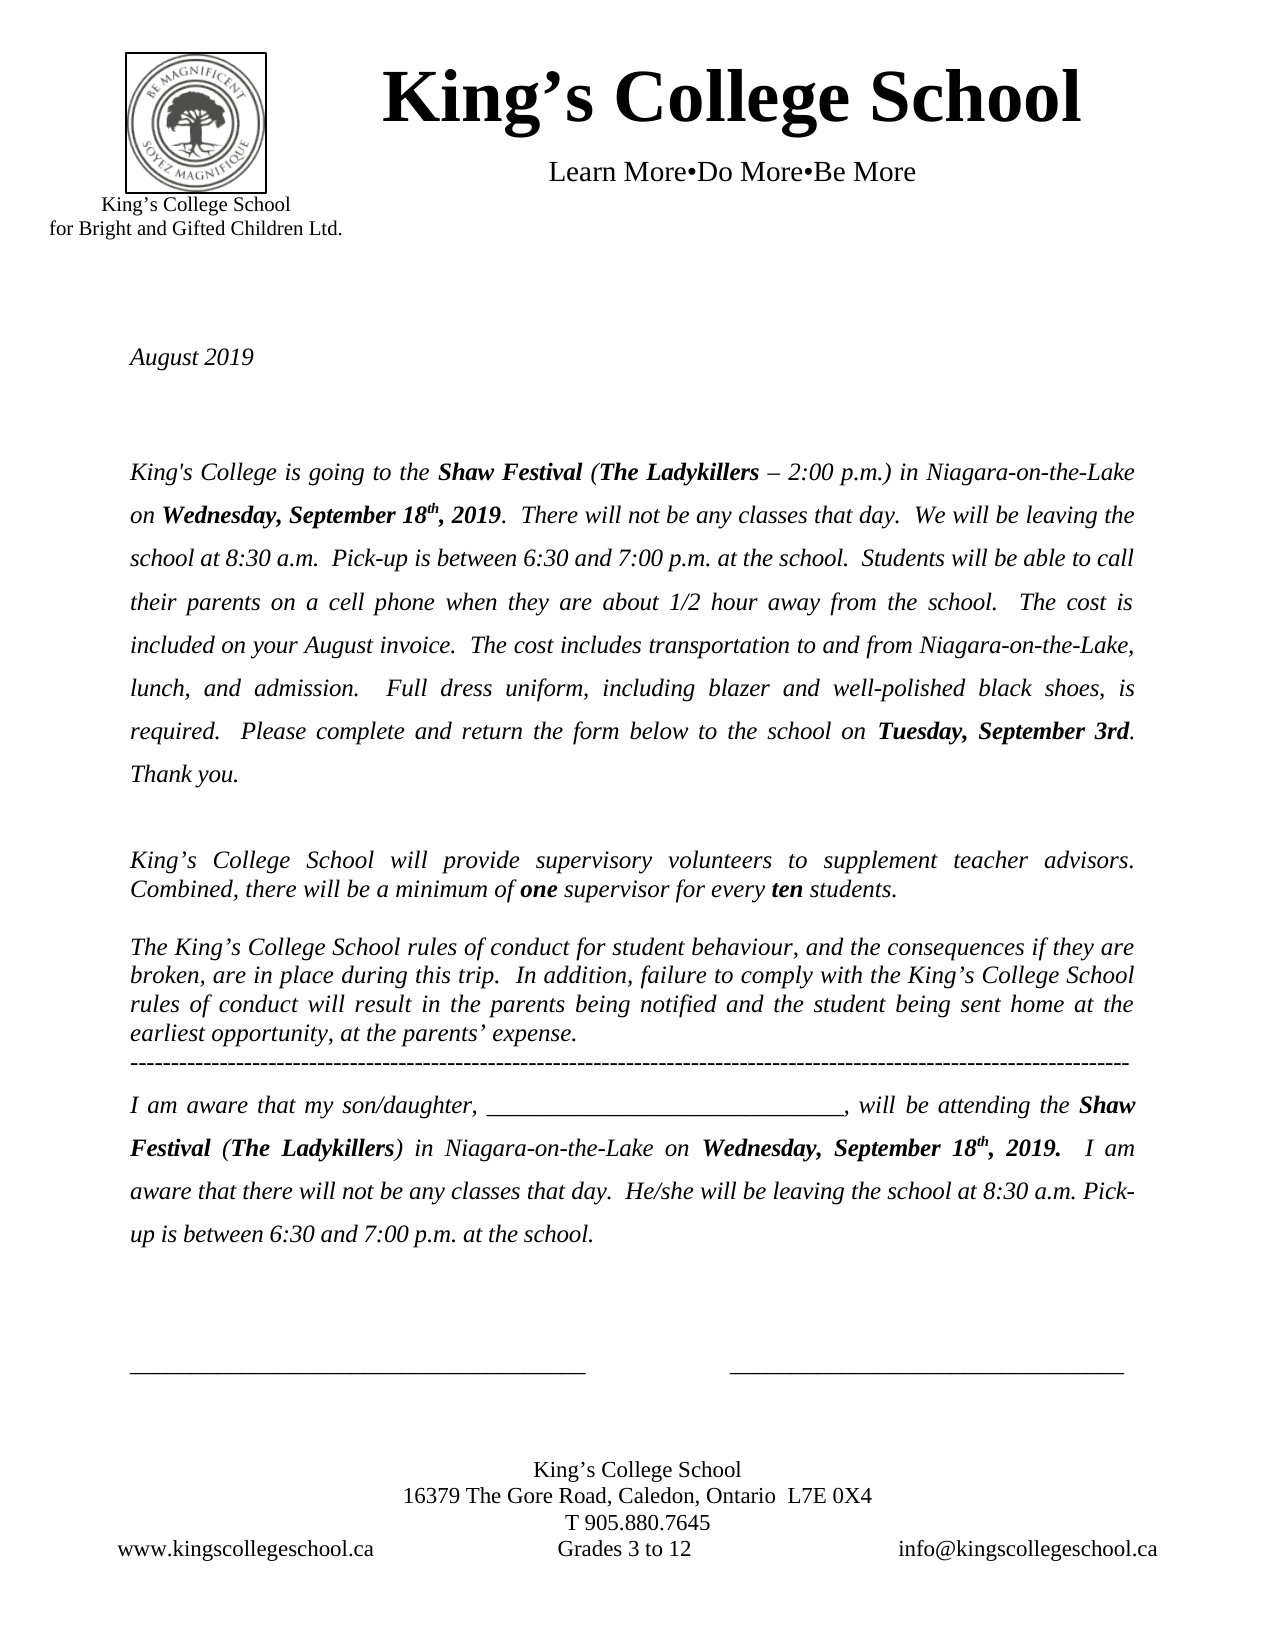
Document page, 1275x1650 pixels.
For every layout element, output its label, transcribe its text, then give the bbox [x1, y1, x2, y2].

text I am aware that my son/daughter, _____________________________, will be attending the Shaw Festival (The Ladykillers) in Niagara-on-the-Lake on Wednesday, September 18th, 2019. I am aware that there will not be any classes that day. He/she will be leaving the school at 8:30 a.m. Pick-up is between 6:30 and 7:00 p.m. at the school. [130, 1090, 1135, 1248]
text --------------------------------------------------------------------------------------------------------------------------- [130, 1047, 1135, 1075]
text The King’s College School rules of conduct for student behaviour, and the consequences if they are broken, are in place during this trip. In addition, failure to comply with the King’s College School rules of conduct will result in the parents being notified and the student being sent home at the earliest opportunity, at the parents’ expense. [130, 932, 1135, 1047]
text August 2019 [130, 342, 1135, 371]
text _____________________________________ ________________________________ [130, 1348, 1135, 1377]
picture [127, 54, 265, 192]
text King's College is going to the Shaw Festival (The Ladykillers – 2:00 p.m.) in Niagara-on-the-Lake on Wednesday, September 18th, 2019. There will not be any classes that day. We will be leaving the school at 8:30 a.m. Pick-up is between 6:30 and 7:00 p.m. at the school. Students will be able to call their parents on a cell phone when they are about 1/2 hour away from the school. The cost is included on your August invoice. The cost includes transportation to and from Niagara-on-the-Lake, lunch, and admission. Full dress uniform, including blazer and well-polished black shoes, is required. Please complete and return the form below to the school on Tuesday, September 3rd. Thank you. [130, 457, 1135, 788]
text King’s College School will provide supervisory volunteers to supplement teacher advisors. Combined, there will be a minimum of one supervisor for every ten students. [130, 845, 1135, 903]
